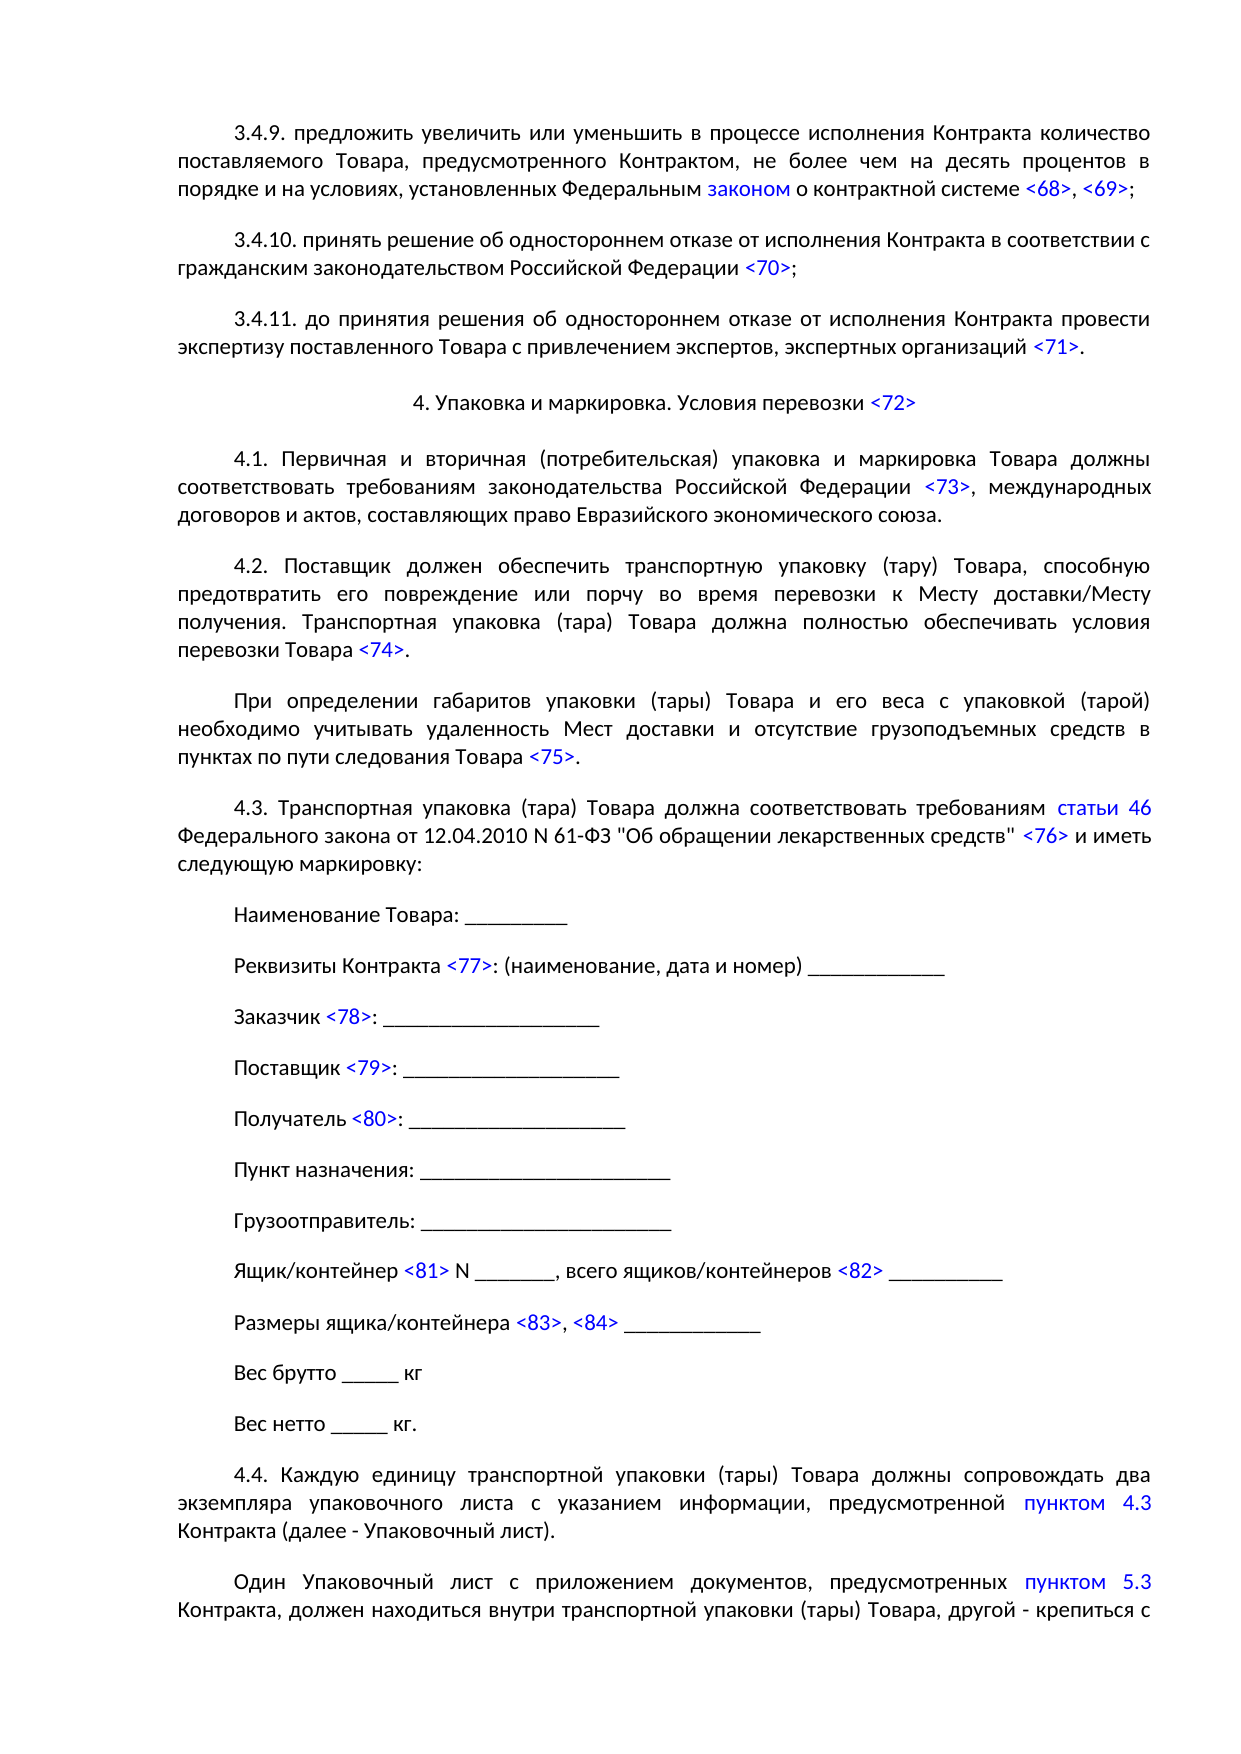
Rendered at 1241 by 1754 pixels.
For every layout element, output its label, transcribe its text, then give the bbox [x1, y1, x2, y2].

text Заказчик <78>: ___________________ [177, 1002, 1152, 1030]
text 3.4.9. предложить увеличить или уменьшить в процессе исполнения Контракта количество поставляемого Товара, предусмотренного Контрактом, не более чем на десять процентов в порядке и на условиях, установленных Федеральным законом о контрактной системе <68>, <69>; [177, 118, 1152, 202]
text Поставщик <79>: ___________________ [177, 1053, 1152, 1081]
text 3.4.10. принять решение об одностороннем отказе от исполнения Контракта в соответствии с гражданским законодательством Российской Федерации <70>; [177, 225, 1152, 281]
text Реквизиты Контракта <77>: (наименование, дата и номер) ____________ [177, 951, 1152, 979]
text 4. Упаковка и маркировка. Условия перевозки <72> [177, 388, 1152, 416]
text Наименование Товара: _________ [177, 900, 1152, 928]
text 4.1. Первичная и вторичная (потребительская) упаковка и маркировка Товара должны соответствовать требованиям законодательства Российской Федерации <73>, международных договоров и актов, составляющих право Евразийского экономического союза. [177, 444, 1152, 528]
text При определении габаритов упаковки (тары) Товара и его веса с упаковкой (тарой) необходимо учитывать удаленность Мест доставки и отсутствие грузоподъемных средств в пунктах по пути следования Товара <75>. [177, 686, 1152, 770]
text 3.4.11. до принятия решения об одностороннем отказе от исполнения Контракта провести экспертизу поставленного Товара с привлечением экспертов, экспертных организаций <71>. [177, 304, 1152, 360]
text Пункт назначения: ______________________ [177, 1155, 1152, 1183]
text 4.2. Поставщик должен обеспечить транспортную упаковку (тару) Товара, способную предотвратить его повреждение или порчу во время перевозки к Месту доставки/Месту получения. Транспортная упаковка (тара) Товара должна полностью обеспечивать условия перевозки Товара <74>. [177, 551, 1152, 663]
text Получатель <80>: ___________________ [177, 1104, 1152, 1132]
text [177, 1567, 1152, 1623]
text Размеры ящика/контейнера <83>, <84> ____________ [177, 1308, 1152, 1336]
text 4.3. Транспортная упаковка (тара) Товара должна соответствовать требованиям статьи 46 Федерального закона от 12.04.2010 N 61-ФЗ "Об обращении лекарственных средств" <76> и иметь следующую маркировку: [177, 793, 1152, 877]
text 4.4. Каждую единицу транспортной упаковки (тары) Товара должны сопровождать два экземпляра упаковочного листа с указанием информации, предусмотренной пунктом 4.3 Контракта (далее - Упаковочный лист). [177, 1460, 1152, 1544]
text Вес брутто _____ кг [177, 1358, 1152, 1387]
text Ящик/контейнер <81> N _______, всего ящиков/контейнеров <82> __________ [177, 1257, 1152, 1285]
text Вес нетто _____ кг. [177, 1409, 1152, 1437]
text Грузоотправитель: ______________________ [177, 1206, 1152, 1234]
